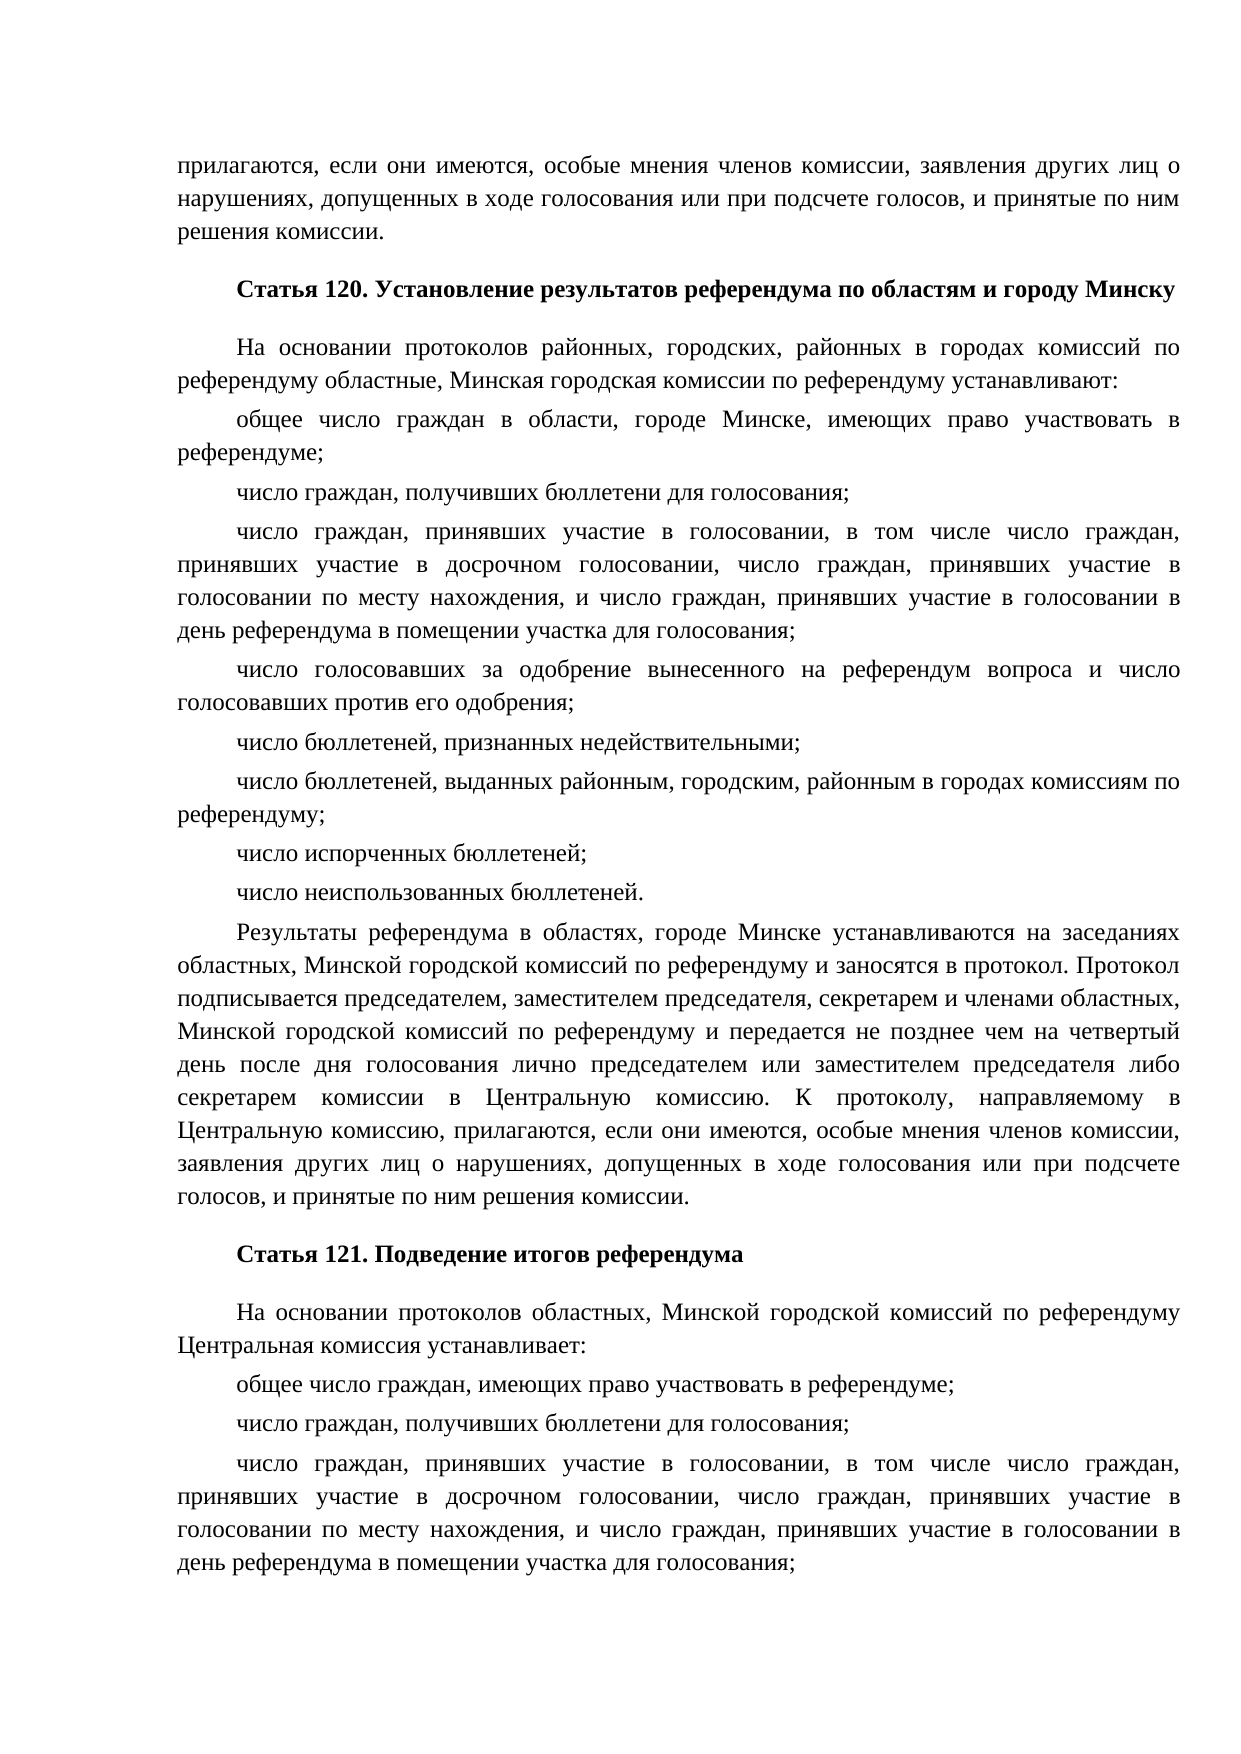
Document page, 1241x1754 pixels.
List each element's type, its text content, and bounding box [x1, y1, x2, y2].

text На основании протоколов районных, городских, районных в городах комиссий по референдуму областные, Минская городская комиссии по референдуму устанавливают: [177, 332, 1181, 394]
text общее число граждан в области, городе Минске, имеющих право участвовать в референдуме; [177, 404, 1181, 466]
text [177, 150, 1181, 245]
text число неиспользованных бюллетеней. [177, 877, 1181, 906]
text общее число граждан, имеющих право участвовать в референдуме; [177, 1369, 1181, 1398]
text число голосовавших за одобрение вынесенного на референдум вопроса и число голосовавших против его одобрения; [177, 654, 1181, 716]
text число граждан, получивших бюллетени для голосования; [177, 1408, 1181, 1437]
text число бюллетеней, выданных районным, городским, районным в городах комиссиям по референдуму; [177, 766, 1181, 828]
text число бюллетеней, признанных недействительными; [177, 727, 1181, 755]
text На основании протоколов областных, Минской городской комиссий по референдуму Центральная комиссия устанавливает: [177, 1297, 1181, 1359]
text Результаты референдума в областях, городе Минске устанавливаются на заседаниях областных, Минской городской комиссий по референдуму и заносятся в протокол. Протокол подписывается председателем, заместителем председателя, секретарем и членами областных, Минской городской комиссий по референдуму и передается не позднее чем на четвертый день после дня голосования лично председателем или заместителем председателя либо секретарем комиссии в Центральную комиссию. К протоколу, направляемому в Центральную комиссию, прилагаются, если они имеются, особые мнения членов комиссии, заявления других лиц о нарушениях, допущенных в ходе голосования или при подсчете голосов, и принятые по ним решения комиссии. [177, 917, 1181, 1209]
text Статья 121. Подведение итогов референдума [236, 1239, 1181, 1268]
text Статья 120. Установление результатов референдума по областям и городу Минску [236, 274, 1181, 303]
text число граждан, принявших участие в голосовании, в том числе число граждан, принявших участие в досрочном голосовании, число граждан, принявших участие в голосовании по месту нахождения, и число граждан, принявших участие в голосовании в день референдума в помещении участка для голосования; [177, 516, 1181, 644]
text число испорченных бюллетеней; [177, 838, 1181, 867]
text число граждан, принявших участие в голосовании, в том числе число граждан, принявших участие в досрочном голосовании, число граждан, принявших участие в голосовании по месту нахождения, и число граждан, принявших участие в голосовании в день референдума в помещении участка для голосования; [177, 1448, 1181, 1576]
text число граждан, получивших бюллетени для голосования; [177, 477, 1181, 505]
